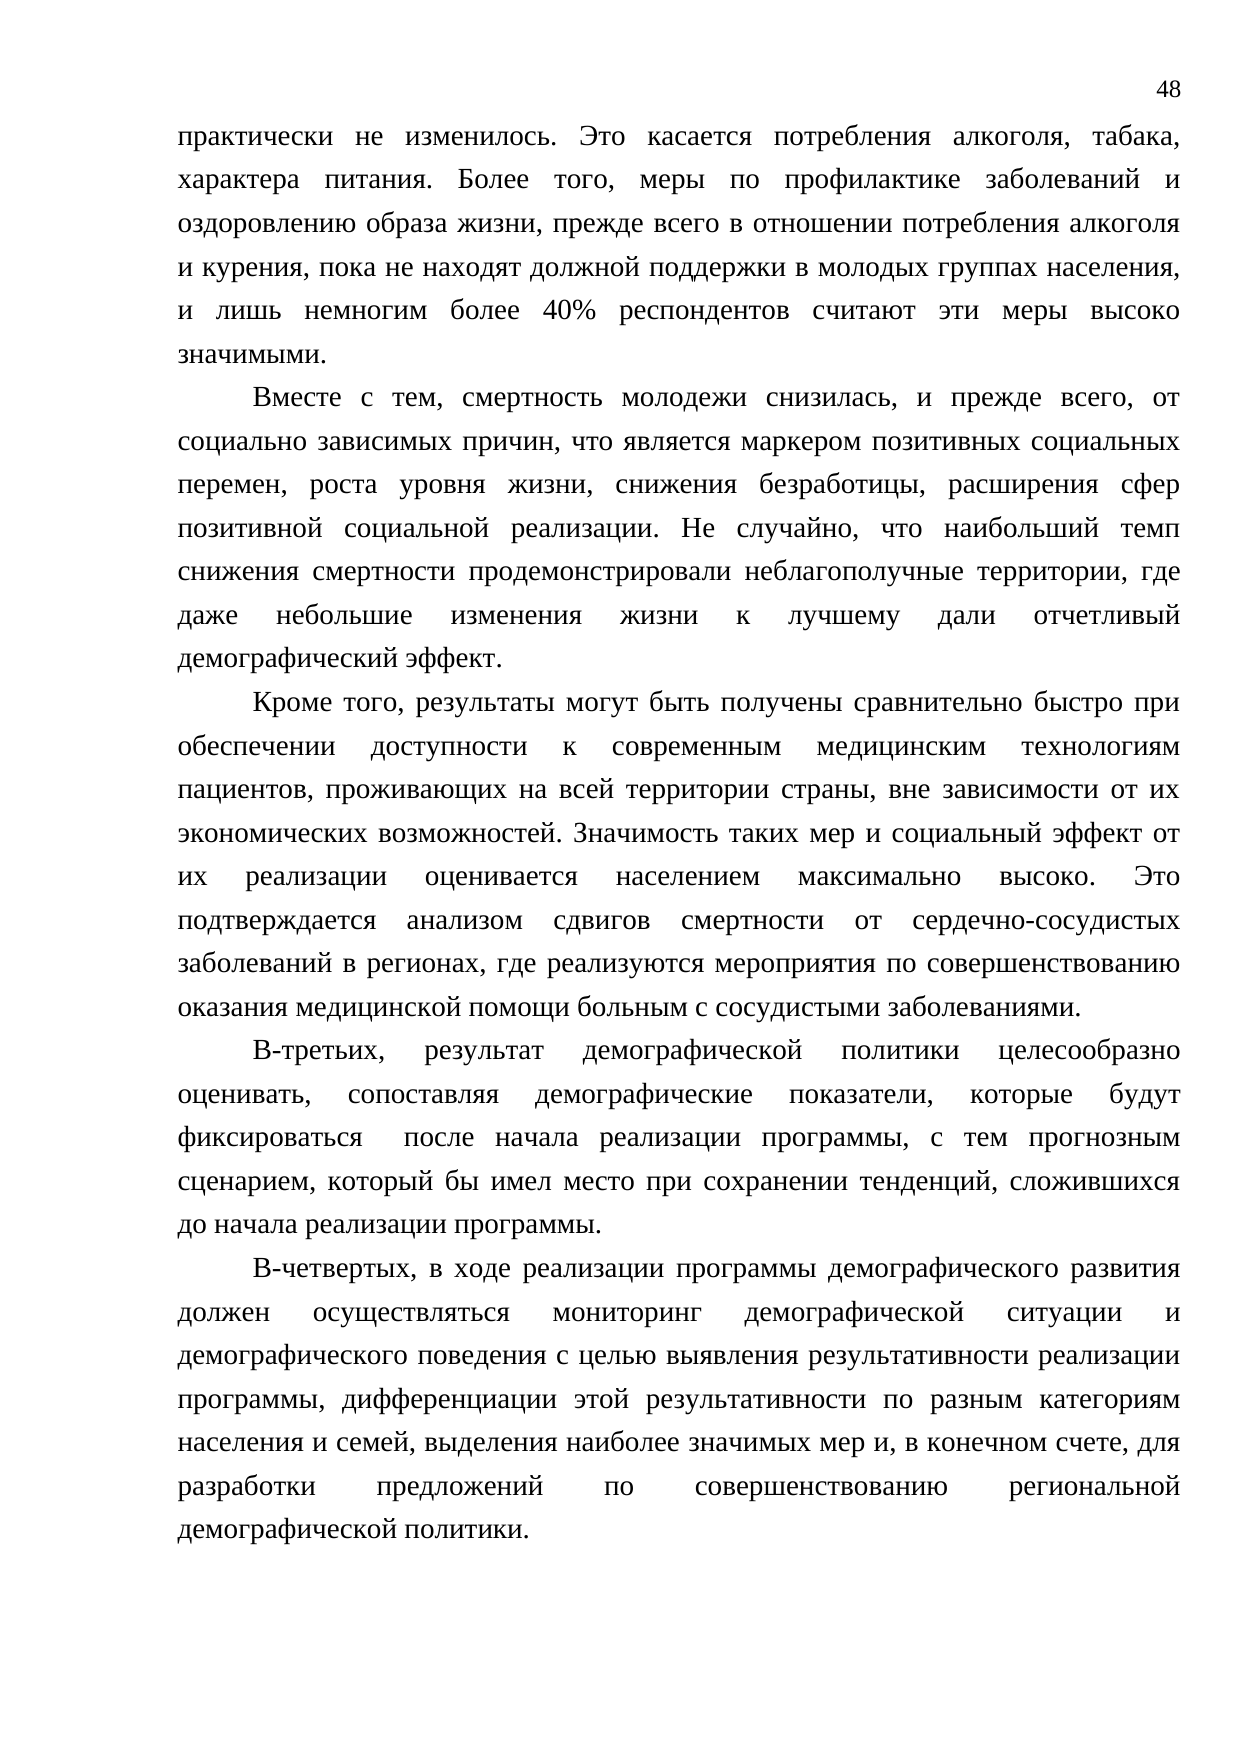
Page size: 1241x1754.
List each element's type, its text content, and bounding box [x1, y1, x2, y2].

text Вместе с тем, смертность молодежи снизилась, и прежде всего, от социально зависимых причин, что является маркером позитивных социальных перемен, роста уровня жизни, снижения безработицы, расширения сфер позитивной социальной реализации. Не случайно, что наибольший темп снижения смертности продемонстрировали неблагополучные территории, где даже небольшие изменения жизни к лучшему дали отчетливый демографический эффект. [177, 379, 1181, 674]
text Кроме того, результаты могут быть получены сравнительно быстро при обеспечении доступности к современным медицинским технологиям пациентов, проживающих на всей территории страны, вне зависимости от их экономических возможностей. Значимость таких мер и социальный эффект от их реализации оценивается населением максимально высоко. Это подтверждается анализом сдвигов смертности от сердечно-сосудистых заболеваний в регионах, где реализуются мероприятия по совершенствованию оказания медицинской помощи больным с сосудистыми заболеваниями. [177, 684, 1181, 1022]
text В-третьих, результат демографической политики целесообразно оценивать, сопоставляя демографические показатели, которые будут фиксироваться после начала реализации программы, с тем прогнозным сценарием, который бы имел место при сохранении тенденций, сложившихся до начала реализации программы. [177, 1032, 1181, 1240]
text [177, 118, 1181, 369]
text В-четвертых, в ходе реализации программы демографического развития должен осуществляться мониторинг демографической ситуации и демографического поведения с целью выявления результативности реализации программы, дифференциации этой результативности по разным категориям населения и семей, выделения наиболее значимых мер и, в конечном счете, для разработки предложений по совершенствованию региональной демографической политики. [177, 1250, 1181, 1545]
